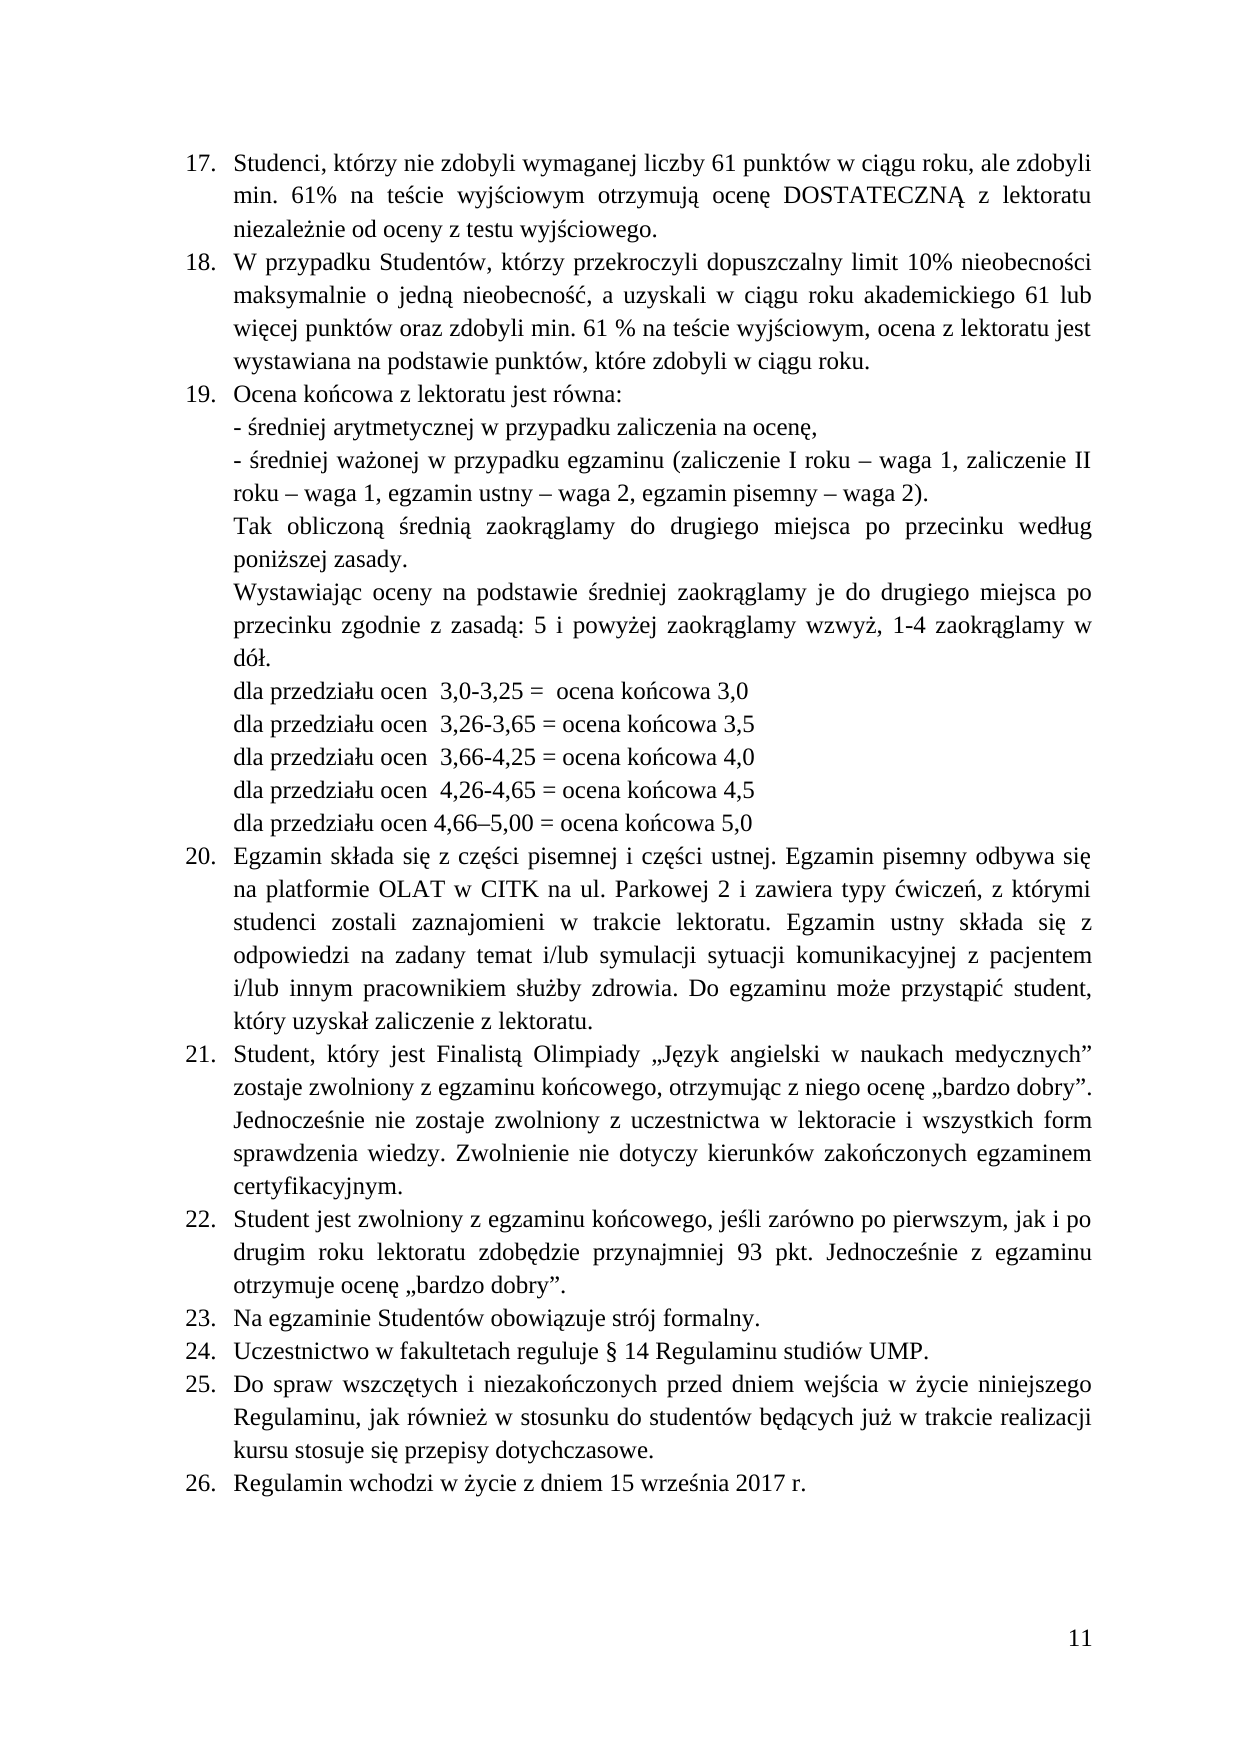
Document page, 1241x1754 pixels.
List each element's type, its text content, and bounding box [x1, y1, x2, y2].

text dla przedziału ocen 3,0-3,25 = ocena końcowa 3,0 [233, 676, 1093, 705]
list Egzamin składa się z części pisemnej i części ustnej. Egzamin pisemny odbywa się na platformie OLAT w CITK na ul. Parkowej 2 i zawiera typy ćwiczeń, z którymi studenci zostali zaznajomieni w trakcie lektoratu. Egzamin ustny składa się z odpowiedzi na zadany temat i/lub symulacji sytuacji komunikacyjnej z pacjentem i/lub innym pracownikiem służby zdrowia. Do egzaminu może przystąpić student, który uzyskał zaliczenie z lektoratu. [185, 841, 1093, 1035]
list Student, który jest Finalistą Olimpiady „Język angielski w naukach medycznych” zostaje zwolniony z egzaminu końcowego, otrzymując z niego ocenę „bardzo dobry”. Jednocześnie nie zostaje zwolniony z uczestnictwa w lektoracie i wszystkich form sprawdzenia wiedzy. Zwolnienie nie dotyczy kierunków zakończonych egzaminem certyfikacyjnym. [185, 1039, 1093, 1200]
text Wystawiając oceny na podstawie średniej zaokrąglamy je do drugiego miejsca po przecinku zgodnie z zasadą: 5 i powyżej zaokrąglamy wzwyż, 1-4 zaokrąglamy w dół. [233, 577, 1093, 672]
text dla przedziału ocen 3,66-4,25 = ocena końcowa 4,0 [233, 742, 1093, 771]
text dla przedziału ocen 4,26-4,65 = ocena końcowa 4,5 [233, 775, 1093, 804]
text - średniej ważonej w przypadku egzaminu (zaliczenie I roku – waga 1, zaliczenie II roku – waga 1, egzamin ustny – waga 2, egzamin pisemny – waga 2). [233, 445, 1093, 507]
list Do spraw wszczętych i niezakończonych przed dniem wejścia w życie niniejszego Regulaminu, jak również w stosunku do studentów będących już w trakcie realizacji kursu stosuje się przepisy dotychczasowe. [185, 1369, 1093, 1464]
list Studenci, którzy nie zdobyli wymaganej liczby 61 punktów w ciągu roku, ale zdobyli min. 61% na teście wyjściowym otrzymują ocenę DOSTATECZNĄ z lektoratu niezależnie od oceny z testu wyjściowego. [185, 148, 1093, 242]
list Uczestnictwo w fakultetach reguluje § 14 Regulaminu studiów UMP. [185, 1336, 1093, 1365]
text dla przedziału ocen 3,26-3,65 = ocena końcowa 3,5 [233, 709, 1093, 738]
list Regulamin wchodzi w życie z dniem 15 września 2017 r. [185, 1468, 1093, 1497]
text - średniej arytmetycznej w przypadku zaliczenia na ocenę, [233, 412, 1093, 441]
list W przypadku Studentów, którzy przekroczyli dopuszczalny limit 10% nieobecności maksymalnie o jedną nieobecność, a uzyskali w ciągu roku akademickiego 61 lub więcej punktów oraz zdobyli min. 61 % na teście wyjściowym, ocena z lektoratu jest wystawiana na podstawie punktów, które zdobyli w ciągu roku. [185, 247, 1093, 374]
list Ocena końcowa z lektoratu jest równa: [185, 379, 1093, 407]
text dla przedziału ocen 4,66–5,00 = ocena końcowa 5,0 [233, 808, 1093, 837]
list Student jest zwolniony z egzaminu końcowego, jeśli zarówno po pierwszym, jak i po drugim roku lektoratu zdobędzie przynajmniej 93 pkt. Jednocześnie z egzaminu otrzymuje ocenę „bardzo dobry”. [185, 1204, 1093, 1299]
list Na egzaminie Studentów obowiązuje strój formalny. [185, 1303, 1093, 1332]
text Tak obliczoną średnią zaokrąglamy do drugiego miejsca po przecinku według poniższej zasady. [233, 511, 1093, 573]
